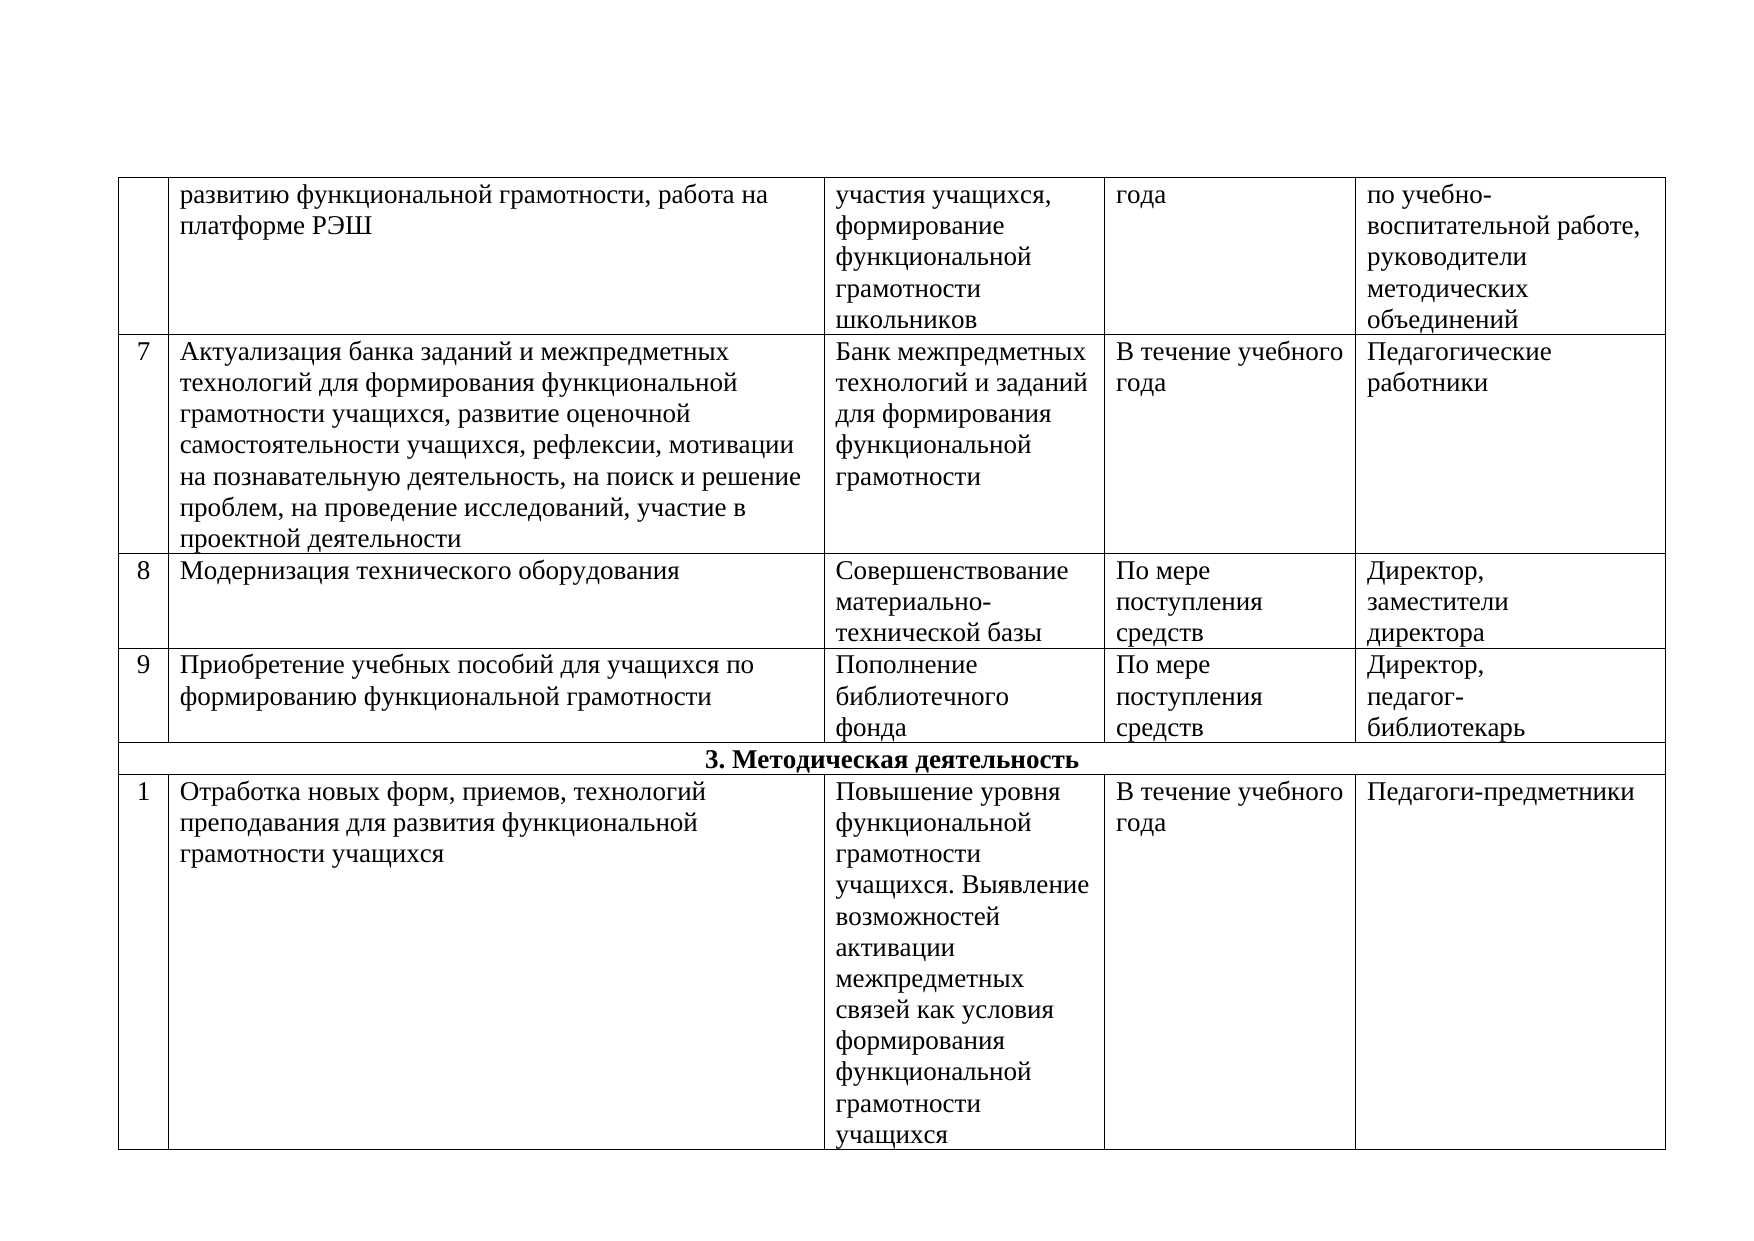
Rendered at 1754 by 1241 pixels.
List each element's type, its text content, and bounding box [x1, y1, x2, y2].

table_cell По мере поступления средств [1105, 554, 1355, 647]
table_cell Актуализация банка заданий и межпредметных технологий для формирования функциональной грамотности учащихся, развитие оценочной самостоятельности учащихся, рефлексии, мотивации на познавательную деятельность, на поиск и решение проблем, на проведение исследований, участие в проектной деятельности [169, 335, 824, 553]
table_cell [1105, 775, 1355, 1149]
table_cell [825, 178, 1104, 334]
table_cell 1 [119, 775, 168, 1149]
table_cell Отработка новых форм, приемов, технологий преподавания для развития функциональной грамотности учащихся [169, 775, 824, 1149]
table_cell В течение учебного года [1105, 335, 1355, 553]
table_cell 7 [119, 335, 168, 553]
table_cell 9 [119, 649, 168, 742]
table_cell 6 [119, 178, 168, 334]
table_cell Банк межпредметных технологий и заданий для формирования функциональной грамотности [825, 335, 1104, 553]
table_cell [1105, 178, 1355, 334]
table_cell Директор, педагог- библиотекарь [1356, 649, 1665, 742]
table_cell 8 [119, 554, 168, 647]
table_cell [169, 178, 824, 334]
table_cell Приобретение учебных пособий для учащихся по формированию функциональной грамотности [169, 649, 824, 742]
table_cell Пополнение библиотечного фонда [825, 649, 1104, 742]
table_cell Модернизация технического оборудования [169, 554, 824, 647]
table_cell Совершенствование материально-технической базы [825, 554, 1104, 647]
table_cell По мере поступления средств [1105, 649, 1355, 742]
table_cell Повышение уровня функциональной грамотности учащихся. Выявление возможностей активации межпредметных связей как условия формирования функциональной грамотности учащихся [825, 775, 1104, 1149]
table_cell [1356, 178, 1665, 334]
table_cell Директор, заместители директора [1356, 554, 1665, 647]
table_cell Педагогические работники [1356, 335, 1665, 553]
table_cell 3. Методическая деятельность [119, 743, 1665, 774]
table_cell Педагоги-предметники [1356, 775, 1665, 1149]
